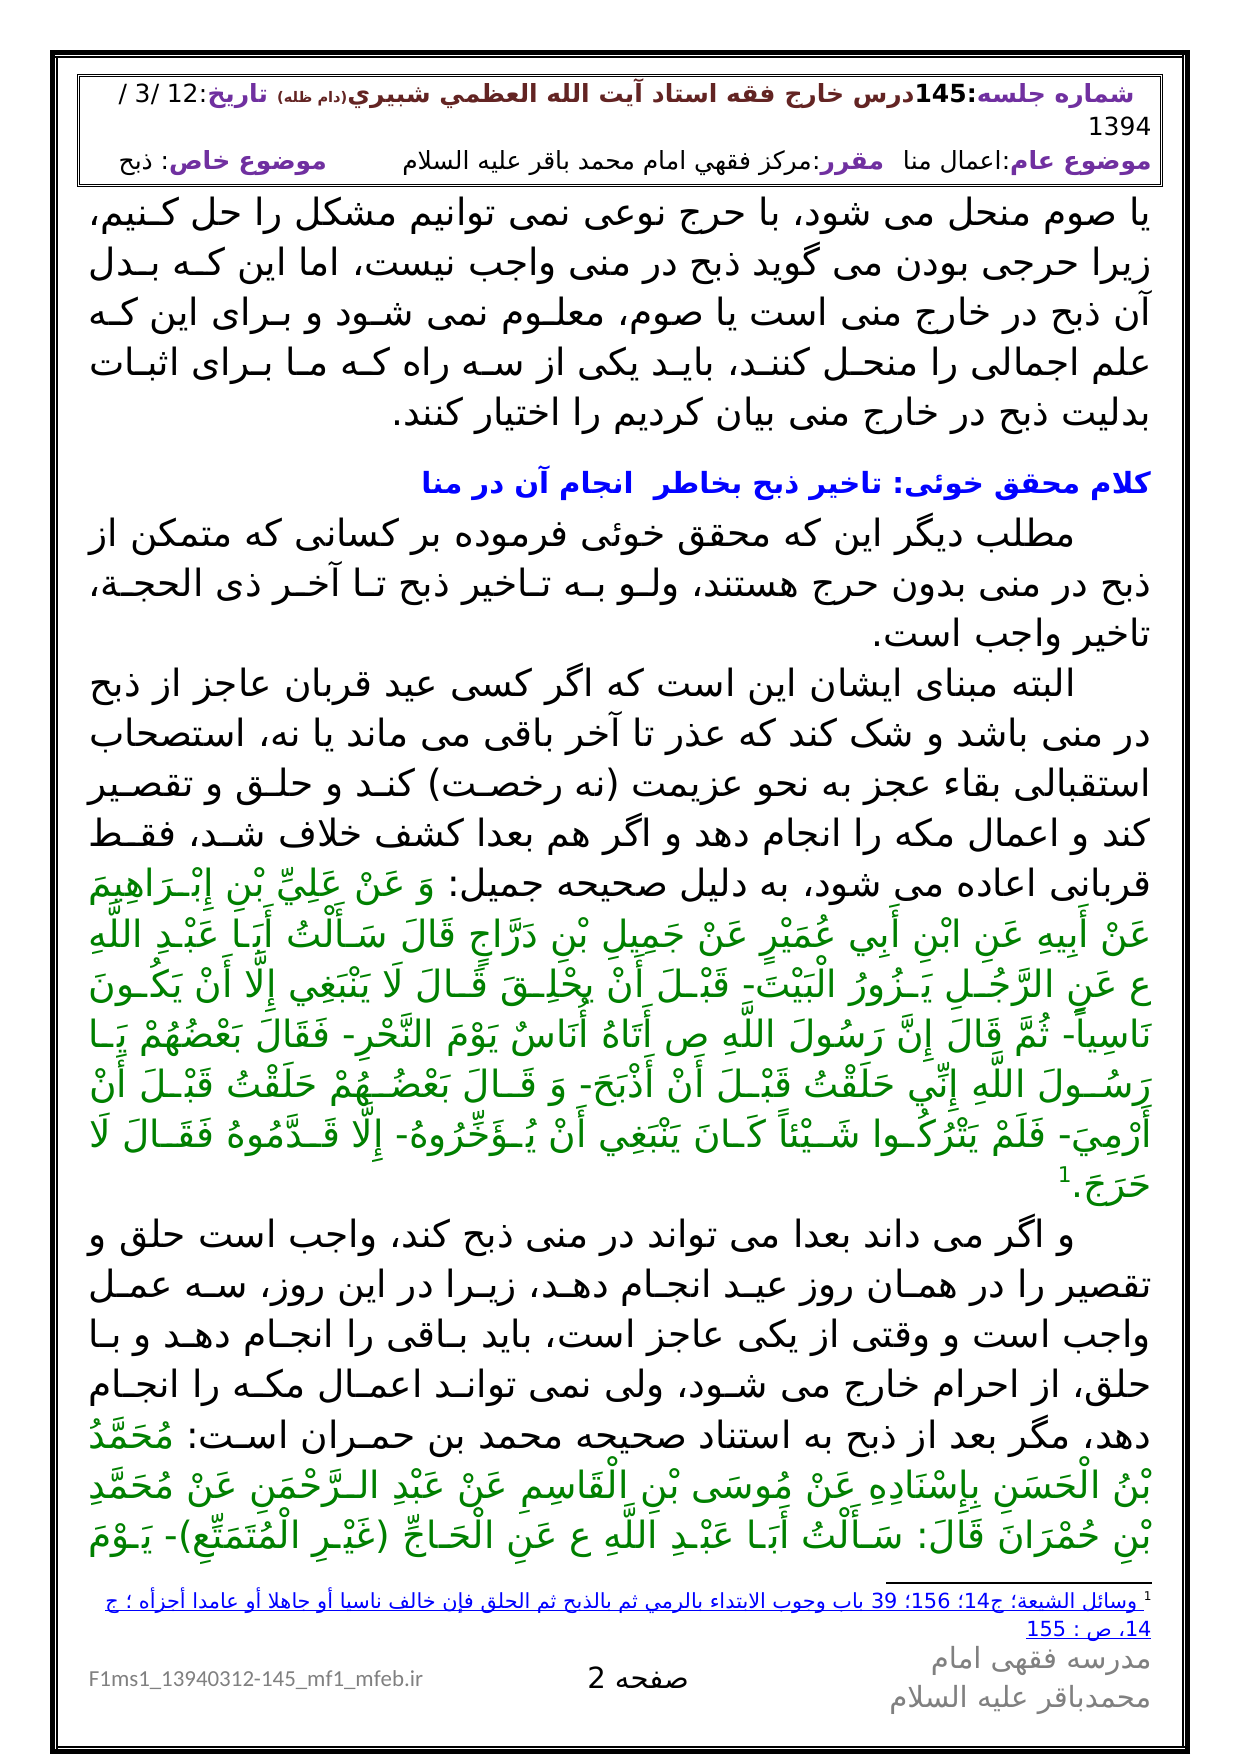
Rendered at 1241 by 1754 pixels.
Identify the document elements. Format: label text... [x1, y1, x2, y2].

text مطلب دیگر این که محقق خوئی فرموده بر کسانی که متمکن از ذبح در منی بدون حرج هستند، ولو به تاخیر ذبح تا آخر ذی الحجة، تاخیر واجب است. [89, 511, 1152, 655]
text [89, 191, 1152, 435]
subtitle کلام محقق خوئی: تاخیر ذبح بخاطر انجام آن در منا [89, 466, 1152, 500]
text البته مبنای ایشان این است که اگر کسی عید قربان عاجز از ذبح در منی باشد و شک کند که عذر تا آخر باقی می ماند یا نه، استصحاب استقبالی بقاء عجز به نحو عزیمت (نه رخصت) کند و حلق و تقصیر کند و اعمال مکه را انجام دهد و اگر هم بعدا کشف خلاف شد، فقط قربانی اعاده می شود، به دلیل صحیحه جمیل: وَ عَنْ عَلِيِّ بْنِ إِبْرَاهِيمَ عَنْ أَبِيهِ عَنِ ابْنِ أَبِي عُمَيْرٍ عَنْ‌ جَمِيلِ بْنِ دَرَّاجٍ قَالَ سَأَلْتُ أَبَا عَبْدِ اللَّهِ ع عَنِ الرَّجُلِ يَزُورُ الْبَيْتَ- قَبْلَ أَنْ يحْلِقَ قَالَ لَا يَنْبَغِي إِلَّا أَنْ يَكُونَ نَاسِياً- ثُمَّ قَالَ إِنَّ رَسُولَ اللَّهِ ص أَتَاهُ أُنَاسٌ يَوْمَ النَّحْرِ- فَقَالَ بَعْضُهُمْ يَا رَسُولَ اللَّهِ إِنِّي حَلَقْتُ قَبْلَ أَنْ أَذْبَحَ- وَ قَالَ بَعْضُهُمْ حَلَقْتُ قَبْلَ أَنْ أَرْمِيَ- فَلَمْ يَتْرُكُوا شَيْئاً كَانَ يَنْبَغِي أَنْ يُؤَخِّرُوهُ- إِلَّا قَدَّمُوهُ فَقَالَ لَا حَرَجَ. [89, 662, 1152, 1206]
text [89, 1213, 1152, 1557]
